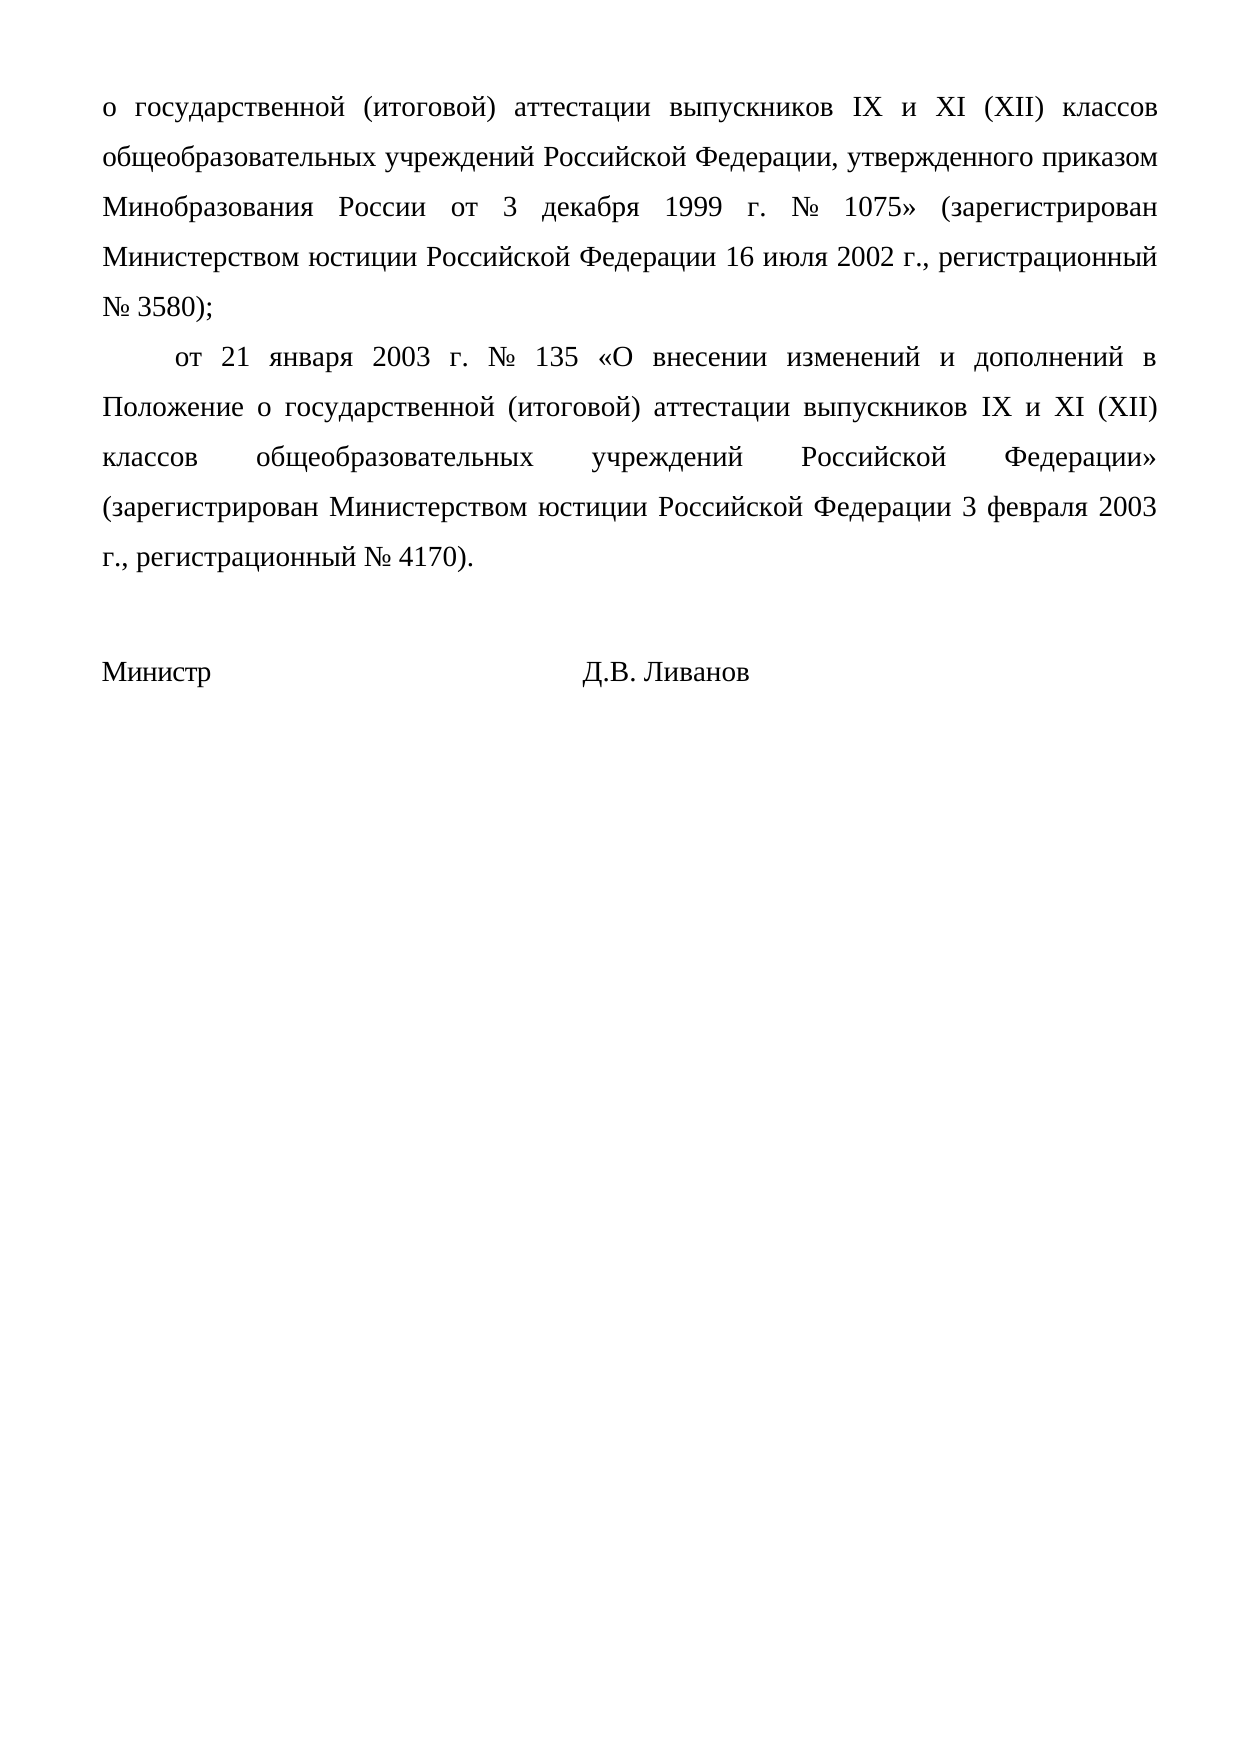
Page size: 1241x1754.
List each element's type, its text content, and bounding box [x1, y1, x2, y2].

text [102, 77, 1158, 327]
text Министр Д.В. Ливанов [101, 654, 1158, 688]
text от 21 января 2003 г. № 135 «О внесении изменений и дополнений в Положение о государственной (итоговой) аттестации выпускников IX и XI (XII) классов общеобразовательных учреждений Российской Федерации» (зарегистрирован Министерством юстиции Российской Федерации 3 февраля 2003 г., регистрационный № 4170). [102, 327, 1158, 577]
